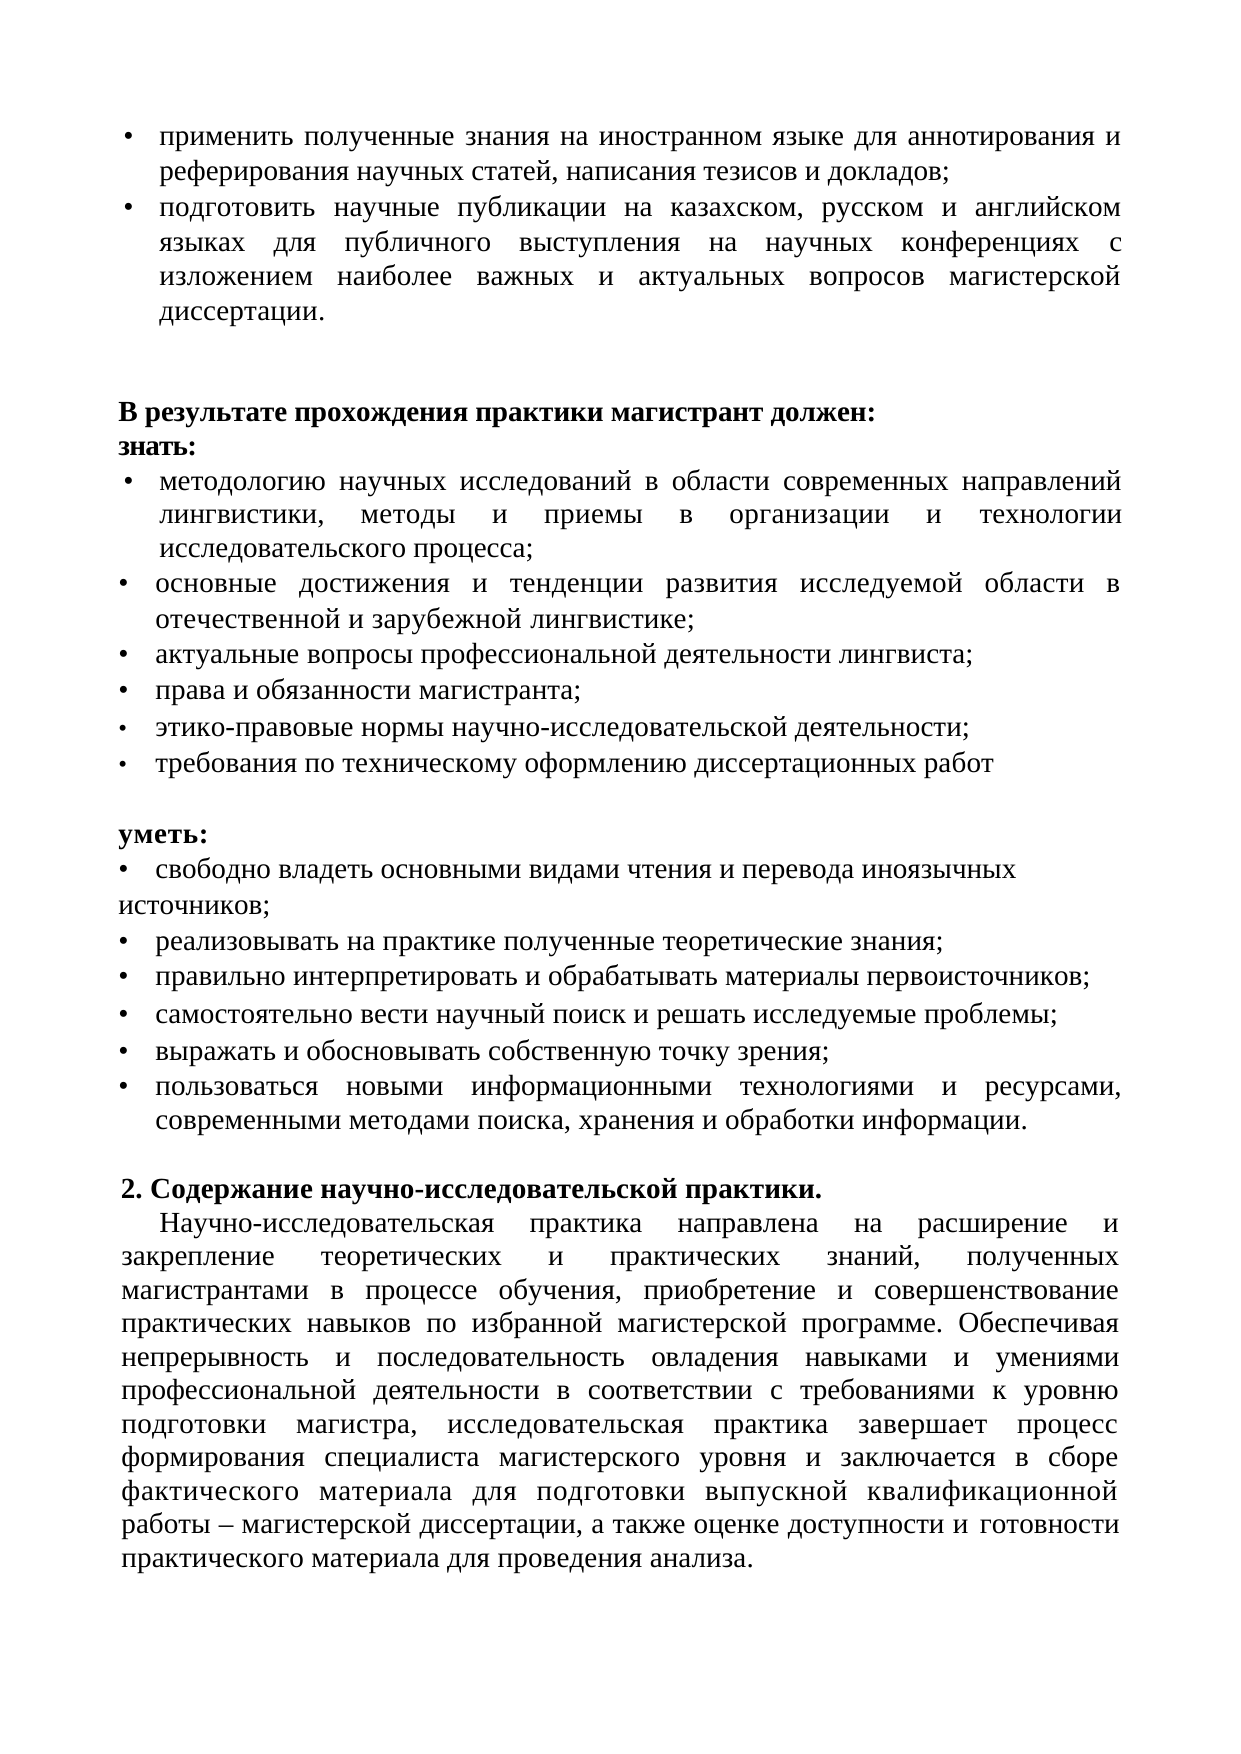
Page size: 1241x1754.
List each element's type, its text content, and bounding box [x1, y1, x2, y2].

list требования по техническому оформлению диссертационных работ [118, 745, 1122, 779]
text знать: [118, 428, 1122, 461]
list пользоваться новыми информационными технологиями и ресурсами, современными методами поиска, хранения и обработки информации. [118, 1068, 1122, 1136]
text уметь: [118, 815, 1122, 851]
list правильно интерпретировать и обрабатывать материалы первоисточников; [118, 957, 1122, 993]
list самостоятельно вести научный поиск и решать исследуемые проблемы; [118, 996, 1122, 1030]
list основные достижения и тенденции развития исследуемой области в отечественной и зарубежной лингвистике; [118, 564, 1122, 635]
list свободно владеть основными видами чтения и перевода иноязычных источников; [118, 851, 1122, 922]
list реализовывать на практике полученные теоретические знания; [118, 922, 1122, 957]
list этико-правовые нормы научно-исследовательской деятельности; [118, 709, 1122, 743]
text • методологию научных исследований в области современных направлений лингвистики, методы и приемы в организации и технологии исследовательского процесса; [123, 464, 1122, 564]
list подготовить научные публикации на казахском, русском и английском языках для публичного выступления на научных конференциях с изложением наиболее важных и актуальных вопросов магистерской диссертации. [123, 189, 1122, 327]
list выражать и обосновывать собственную точку зрения; [118, 1033, 1122, 1066]
text Научно-исследовательская практика направлена на расширение и закрепление теоретических и практических знаний, полученных магистрантами в процессе обучения, приобретение и совершенствование практических навыков по избранной магистерской программе. Обеспечивая непрерывность и последовательность овладения навыками и умениями профессиональной деятельности в соответствии с требованиями к уровню подготовки магистра, исследовательская практика завершает процесс формирования специалиста магистерского уровня и заключается в сборе фактического материала для подготовки выпускной квалификационной работы – магистерской диссертации, а также оценке доступности и готовности практического материала для проведения анализа. [121, 1205, 1119, 1574]
text 2. Содержание научно-исследовательской практики. [121, 1172, 1122, 1205]
list актуальные вопросы профессиональной деятельности лингвиста; [118, 635, 1122, 671]
text В результате прохождения практики магистрант должен: [118, 394, 1122, 428]
list применить полученные знания на иностранном языке для аннотирования и реферирования научных статей, написания тезисов и докладов; [123, 118, 1122, 187]
list права и обязанности магистранта; [118, 671, 1122, 707]
